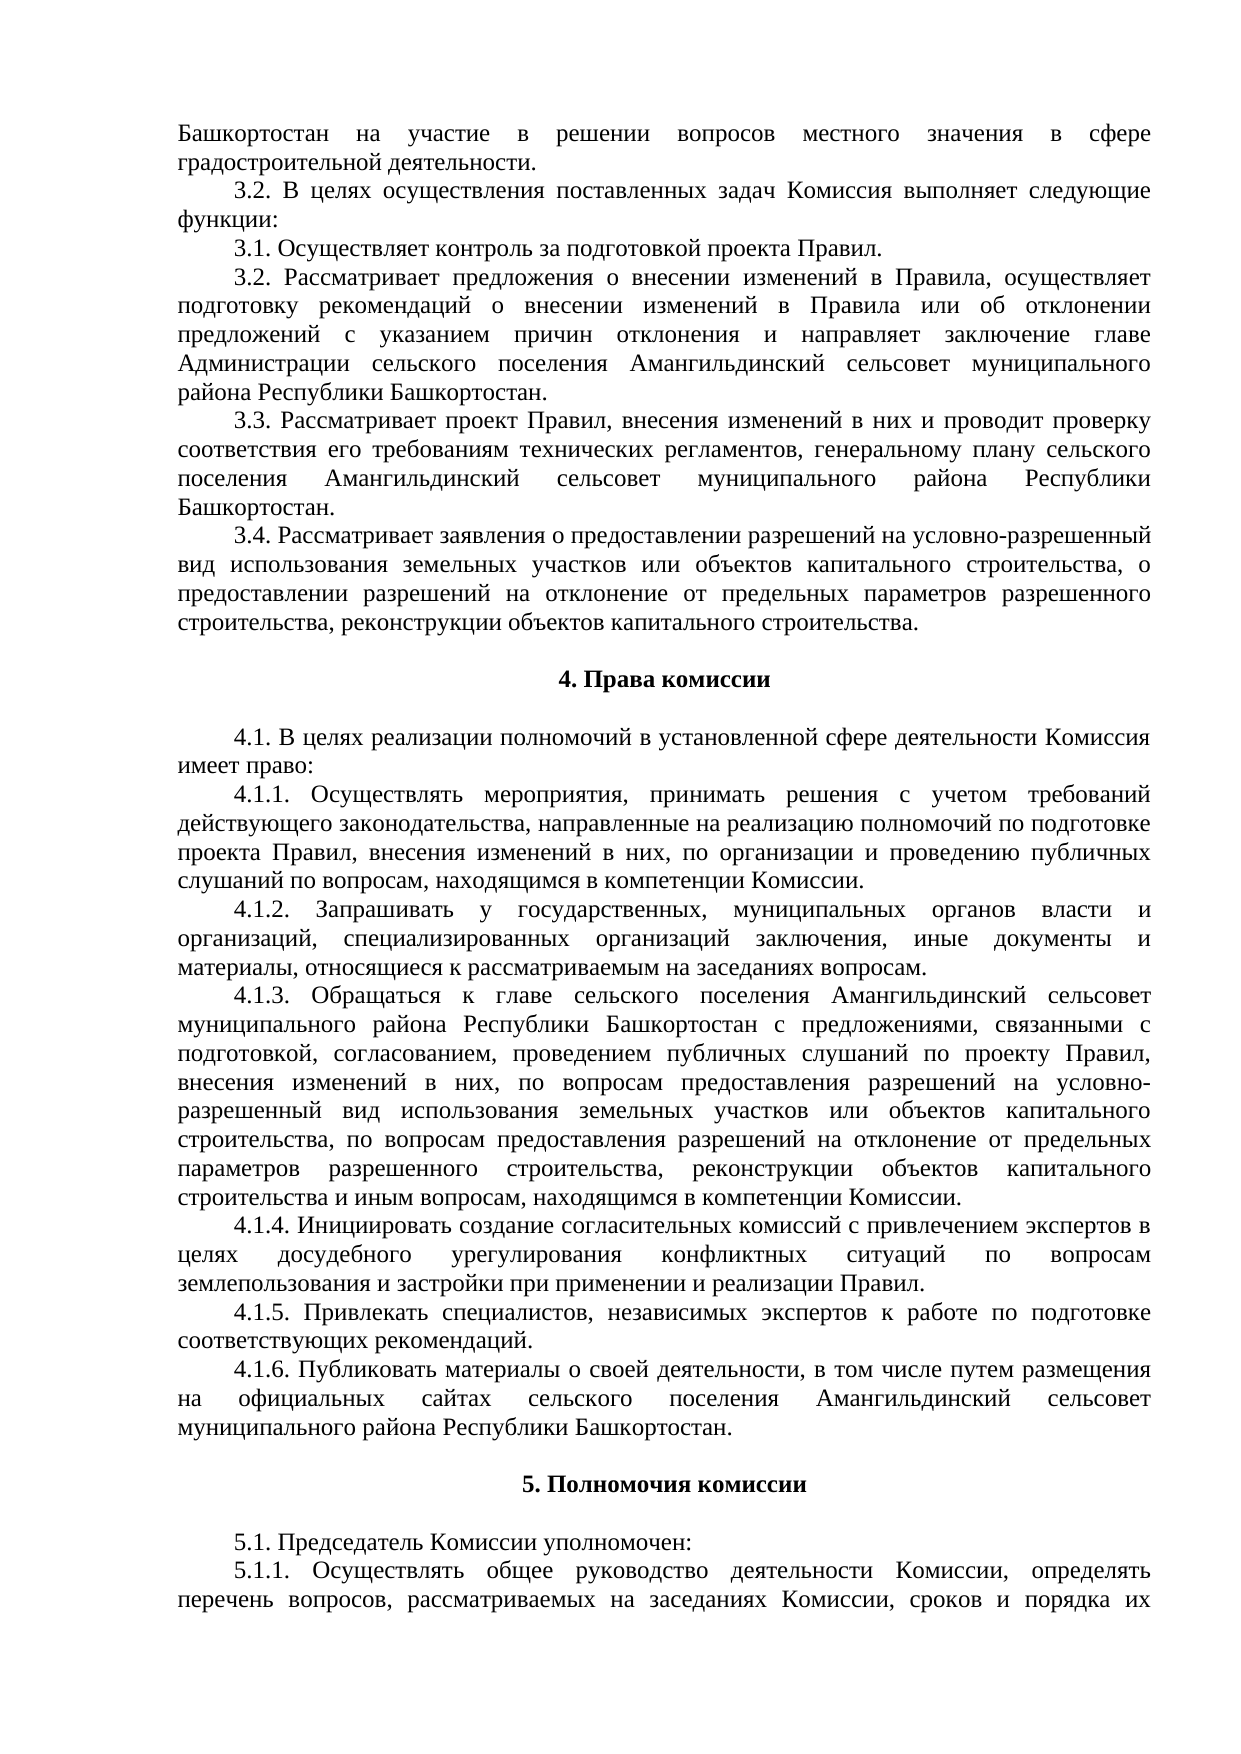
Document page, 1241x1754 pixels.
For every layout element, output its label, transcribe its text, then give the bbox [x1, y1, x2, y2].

text 4.1.4. Инициировать создание согласительных комиссий с привлечением экспертов в целях досудебного урегулирования конфликтных ситуаций по вопросам землепользования и застройки при применении и реализации Правил. [177, 1211, 1152, 1297]
text 4.1.6. Публиковать материалы о своей деятельности, в том числе путем размещения на официальных сайтах сельского поселения Амангильдинский сельсовет муниципального района Республики Башкортостан. [177, 1354, 1152, 1441]
text 3.4. Рассматривает заявления о предоставлении разрешений на условно-разрешенный вид использования земельных участков или объектов капитального строительства, о предоставлении разрешений на отклонение от предельных параметров разрешенного строительства, реконструкции объектов капитального строительства. [177, 521, 1152, 636]
text 5. Полномочия комиссии [177, 1469, 1152, 1498]
text 4.1.3. Обращаться к главе сельского поселения Амангильдинский сельсовет муниципального района Республики Башкортостан с предложениями, связанными с подготовкой, согласованием, проведением публичных слушаний по проекту Правил, внесения изменений в них, по вопросам предоставления разрешений на условно-разрешенный вид использования земельных участков или объектов капитального строительства, по вопросам предоставления разрешений на отклонение от предельных параметров разрешенного строительства, реконструкции объектов капитального строительства и иным вопросам, находящимся в компетенции Комиссии. [177, 981, 1152, 1211]
text 4.1.1. Осуществлять мероприятия, принимать решения с учетом требований действующего законодательства, направленные на реализацию полномочий по подготовке проекта Правил, внесения изменений в них, по организации и проведению публичных слушаний по вопросам, находящимся в компетенции Комиссии. [177, 779, 1152, 894]
text 3.1. Осуществляет контроль за подготовкой проекта Правил. [177, 233, 1152, 262]
text 4.1.5. Привлекать специалистов, независимых экспертов к работе по подготовке соответствующих рекомендаций. [177, 1297, 1152, 1354]
text 4.1.2. Запрашивать у государственных, муниципальных органов власти и организаций, специализированных организаций заключения, иные документы и материалы, относящиеся к рассматриваемым на заседаниях вопросам. [177, 894, 1152, 981]
text 4.1. В целях реализации полномочий в установленной сфере деятельности Комиссия имеет право: [177, 722, 1152, 779]
text 3.2. Рассматривает предложения о внесении изменений в Правила, осуществляет подготовку рекомендаций о внесении изменений в Правила или об отклонении предложений с указанием причин отклонения и направляет заключение главе Администрации сельского поселения Амангильдинский сельсовет муниципального района Республики Башкортостан. [177, 262, 1152, 406]
text 4. Права комиссии [177, 664, 1152, 693]
text 5.1. Председатель Комиссии уполномочен: [177, 1527, 1152, 1556]
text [177, 118, 1152, 176]
text 3.2. В целях осуществления поставленных задач Комиссия выполняет следующие функции: [177, 176, 1152, 233]
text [177, 1556, 1152, 1613]
text 3.3. Рассматривает проект Правил, внесения изменений в них и проводит проверку соответствия его требованиям технических регламентов, генеральному плану сельского поселения Амангильдинский сельсовет муниципального района Республики Башкортостан. [177, 406, 1152, 521]
